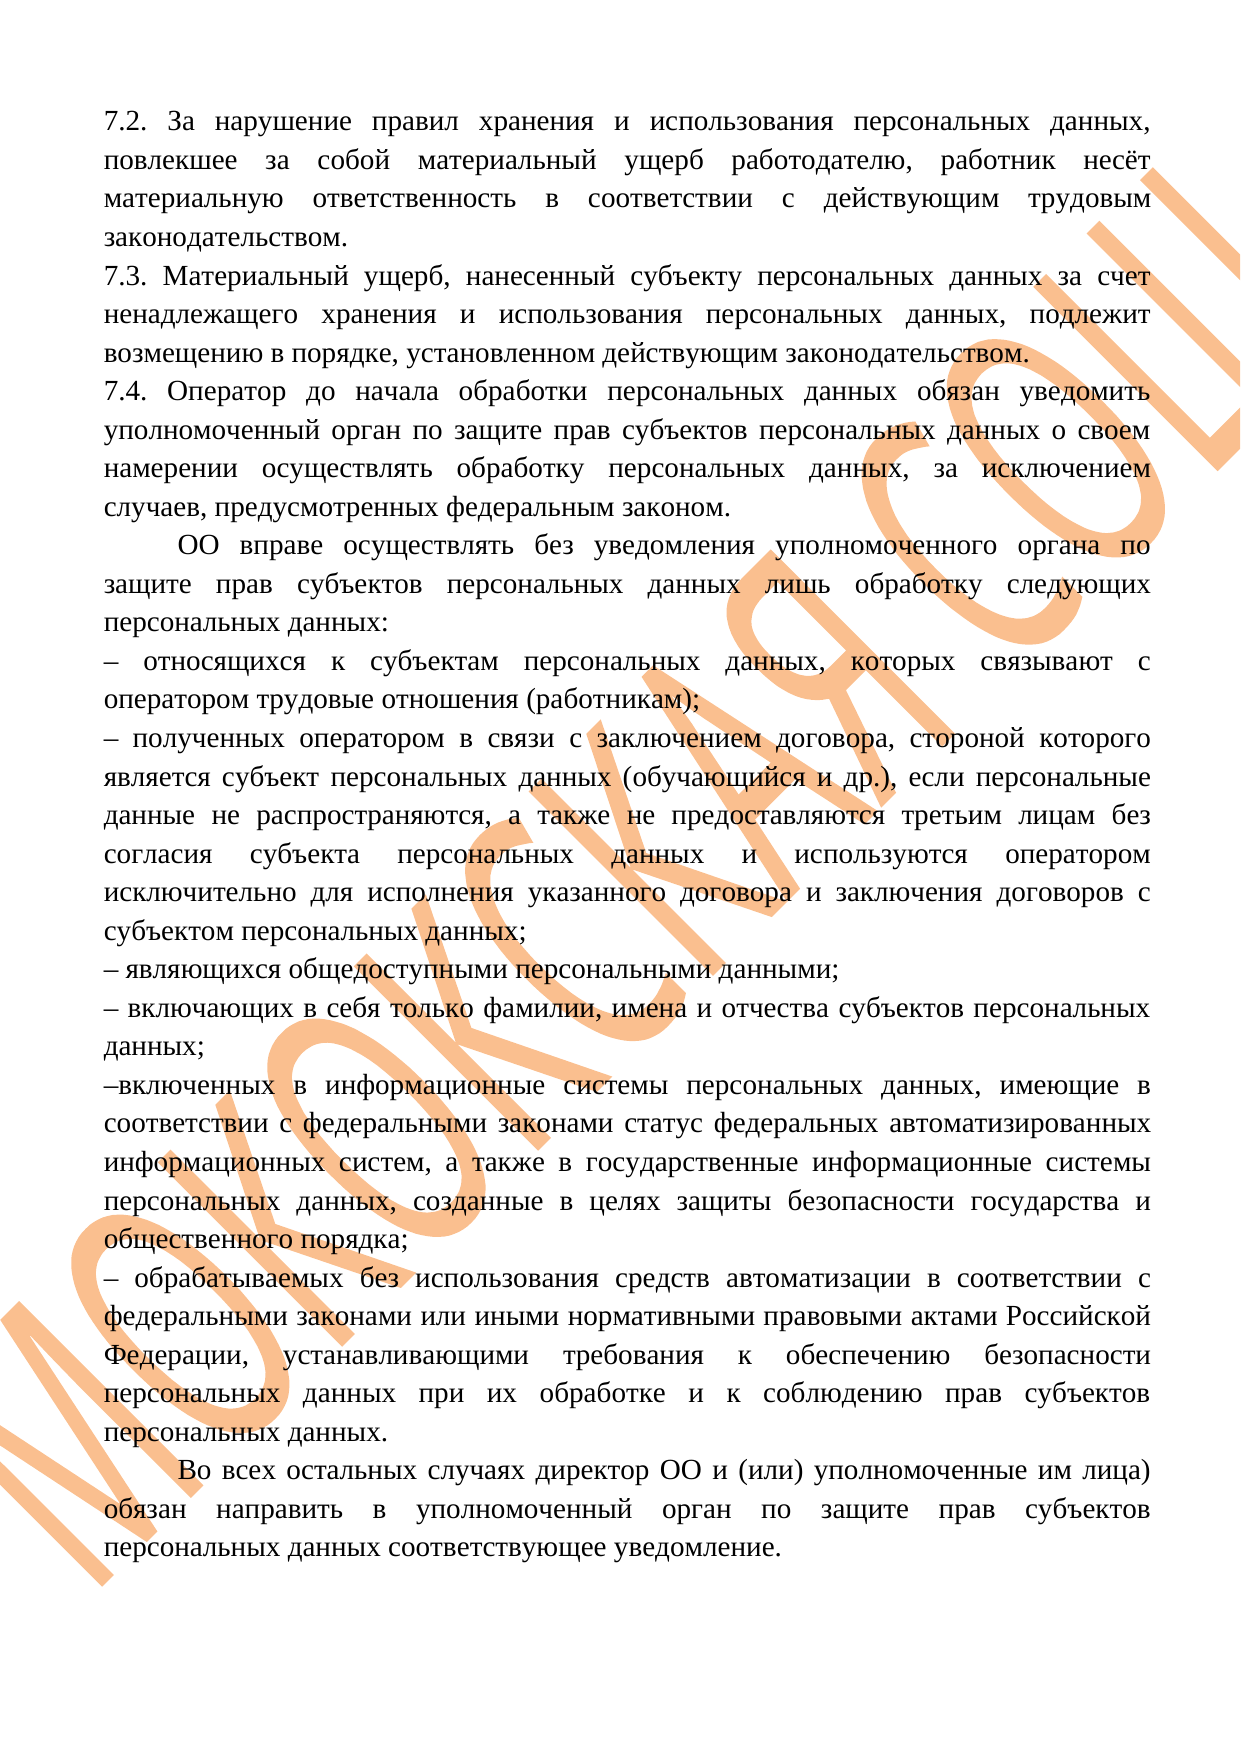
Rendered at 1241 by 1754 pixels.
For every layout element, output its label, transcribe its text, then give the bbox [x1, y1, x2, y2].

text – полученных оператором в связи с заключением договора, стороной которого является субъект персональных данных (обучающийся и др.), если персональные данные не распространяются, а также не предоставляются третьим лицам без согласия субъекта персональных данных и используются оператором исключительно для исполнения указанного договора и заключения договоров с субъектом персональных данных; [103, 720, 1152, 946]
text ОО вправе осуществлять без уведомления уполномоченного органа по защите прав субъектов персональных данных лишь обработку следующих персональных данных: [103, 527, 1152, 638]
text – обрабатываемых без использования средств автоматизации в соответствии с федеральными законами или иными нормативными правовыми актами Российской Федерации, устанавливающими требования к обеспечению безопасности персональных данных при их обработке и к соблюдению прав субъектов персональных данных. [103, 1260, 1152, 1447]
text 7.2. За нарушение правил хранения и использования персональных данных, повлекшее за собой материальный ущерб работодателю, работник несёт материальную ответственность в соответствии с действующим трудовым законодательством. [103, 103, 1152, 253]
text 7.3. Материальный ущерб, нанесенный субъекту персональных данных за счет ненадлежащего хранения и использования персональных данных, подлежит возмещению в порядке, установленном действующим законодательством. [103, 258, 1152, 368]
text Во всех остальных случаях директор ОО и (или) уполномоченные им лица) обязан направить в уполномоченный орган по защите прав субъектов персональных данных соответствующее уведомление. [103, 1452, 1152, 1563]
text 7.4. Оператор до начала обработки персональных данных обязан уведомить уполномоченный орган по защите прав субъектов персональных данных о своем намерении осуществлять обработку персональных данных, за исключением случаев, предусмотренных федеральным законом. [103, 373, 1152, 522]
text –включенных в информационные системы персональных данных, имеющие в соответствии с федеральными законами статус федеральных автоматизированных информационных систем, а также в государственные информационные системы персональных данных, созданные в целях защиты безопасности государства и общественного порядка; [103, 1067, 1152, 1255]
text – включающих в себя только фамилии, имена и отчества субъектов персональных данных; [103, 990, 1152, 1062]
text – относящихся к субъектам персональных данных, которых связывают с оператором трудовые отношения (работникам); [103, 643, 1152, 715]
text – являющихся общедоступными персональными данными; [103, 951, 1152, 985]
